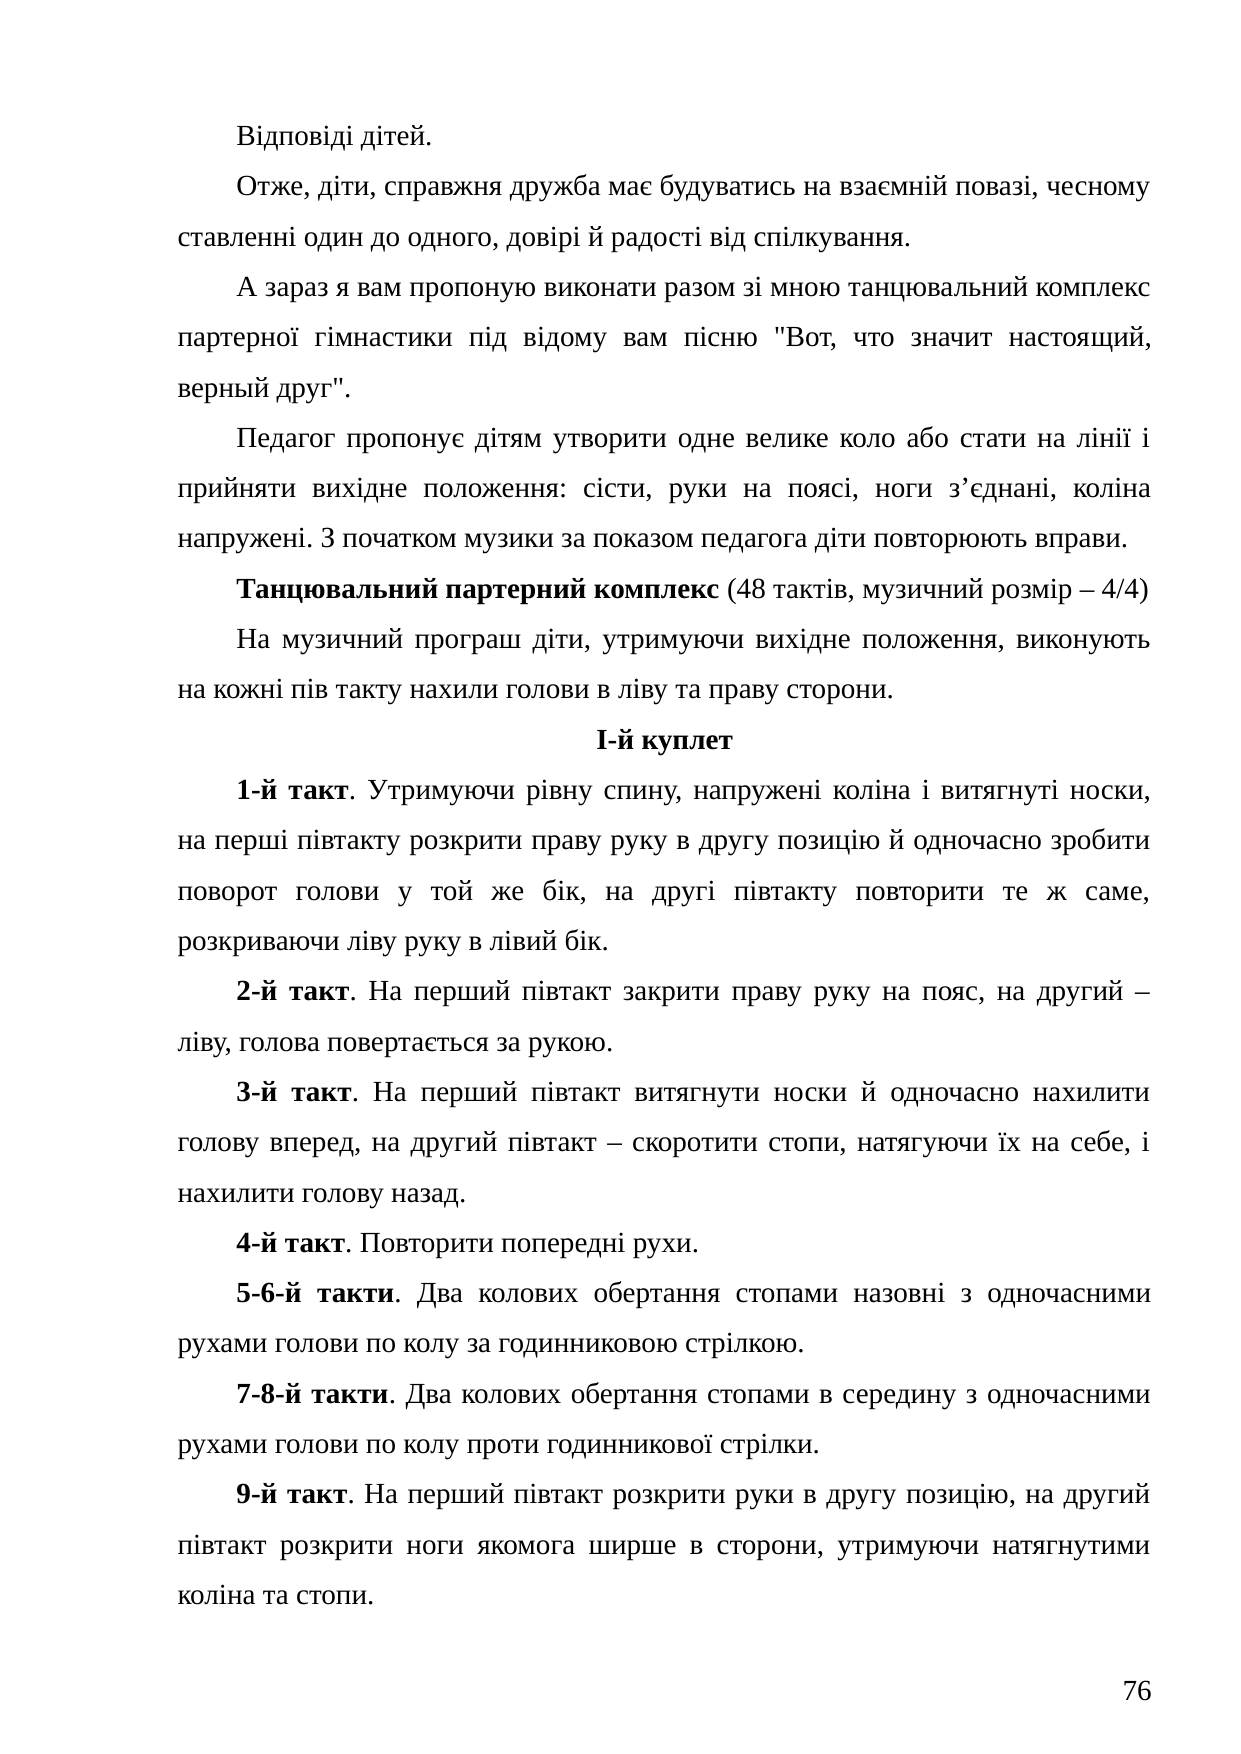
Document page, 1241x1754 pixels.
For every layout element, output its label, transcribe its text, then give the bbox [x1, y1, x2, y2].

text Відповіді дітей. [177, 118, 1152, 152]
text Педагог пропонує дітям утворити одне велике коло або стати на лінії і прийняти вихідне положення: сісти, руки на поясі, ноги з’єднані, коліна напружені. З початком музики за показом педагога діти повторюють вправи. [177, 420, 1152, 554]
text А зараз я вам пропоную виконати разом зі мною танцювальний комплекс партерної гімнастики під відому вам пісню "Вот, что значит настоящий, верный друг". [177, 269, 1152, 403]
text 1-й такт. Утримуючи рівну спину, напружені коліна і витягнуті носки, на перші півтакту розкрити праву руку в другу позицію й одночасно зробити поворот голови у той же бік, на другі півтакту повторити те ж саме, розкриваючи ліву руку в лівий бік. [177, 772, 1152, 957]
text Танцювальний партерний комплекс (48 тактів, музичний розмір – 4/4) [177, 571, 1152, 604]
text І-й куплет [177, 722, 1152, 755]
text Отже, діти, справжня дружба має будуватись на взаємній повазі, чесному ставленні один до одного, довірі й радості від спілкування. [177, 168, 1152, 252]
text 9-й такт. На перший півтакт розкрити руки в другу позицію, на другий півтакт розкрити ноги якомога ширше в сторони, утримуючи натягнутими коліна та стопи. [177, 1477, 1152, 1611]
text 5-6-й такти. Два колових обертання стопами назовні з одночасними рухами голови по колу за годинниковою стрілкою. [177, 1275, 1152, 1359]
text 3-й такт. На перший півтакт витягнути носки й одночасно нахилити голову вперед, на другий півтакт – скоротити стопи, натягуючи їх на себе, і нахилити голову назад. [177, 1074, 1152, 1208]
text На музичний програш діти, утримуючи вихідне положення, виконують на кожні пів такту нахили голови в ліву та праву сторони. [177, 621, 1152, 705]
text 7-8-й такти. Два колових обертання стопами в середину з одночасними рухами голови по колу проти годинникової стрілки. [177, 1376, 1152, 1460]
text 2-й такт. На перший півтакт закрити праву руку на пояс, на другий – ліву, голова повертається за рукою. [177, 973, 1152, 1057]
text 4-й такт. Повторити попередні рухи. [177, 1225, 1152, 1258]
